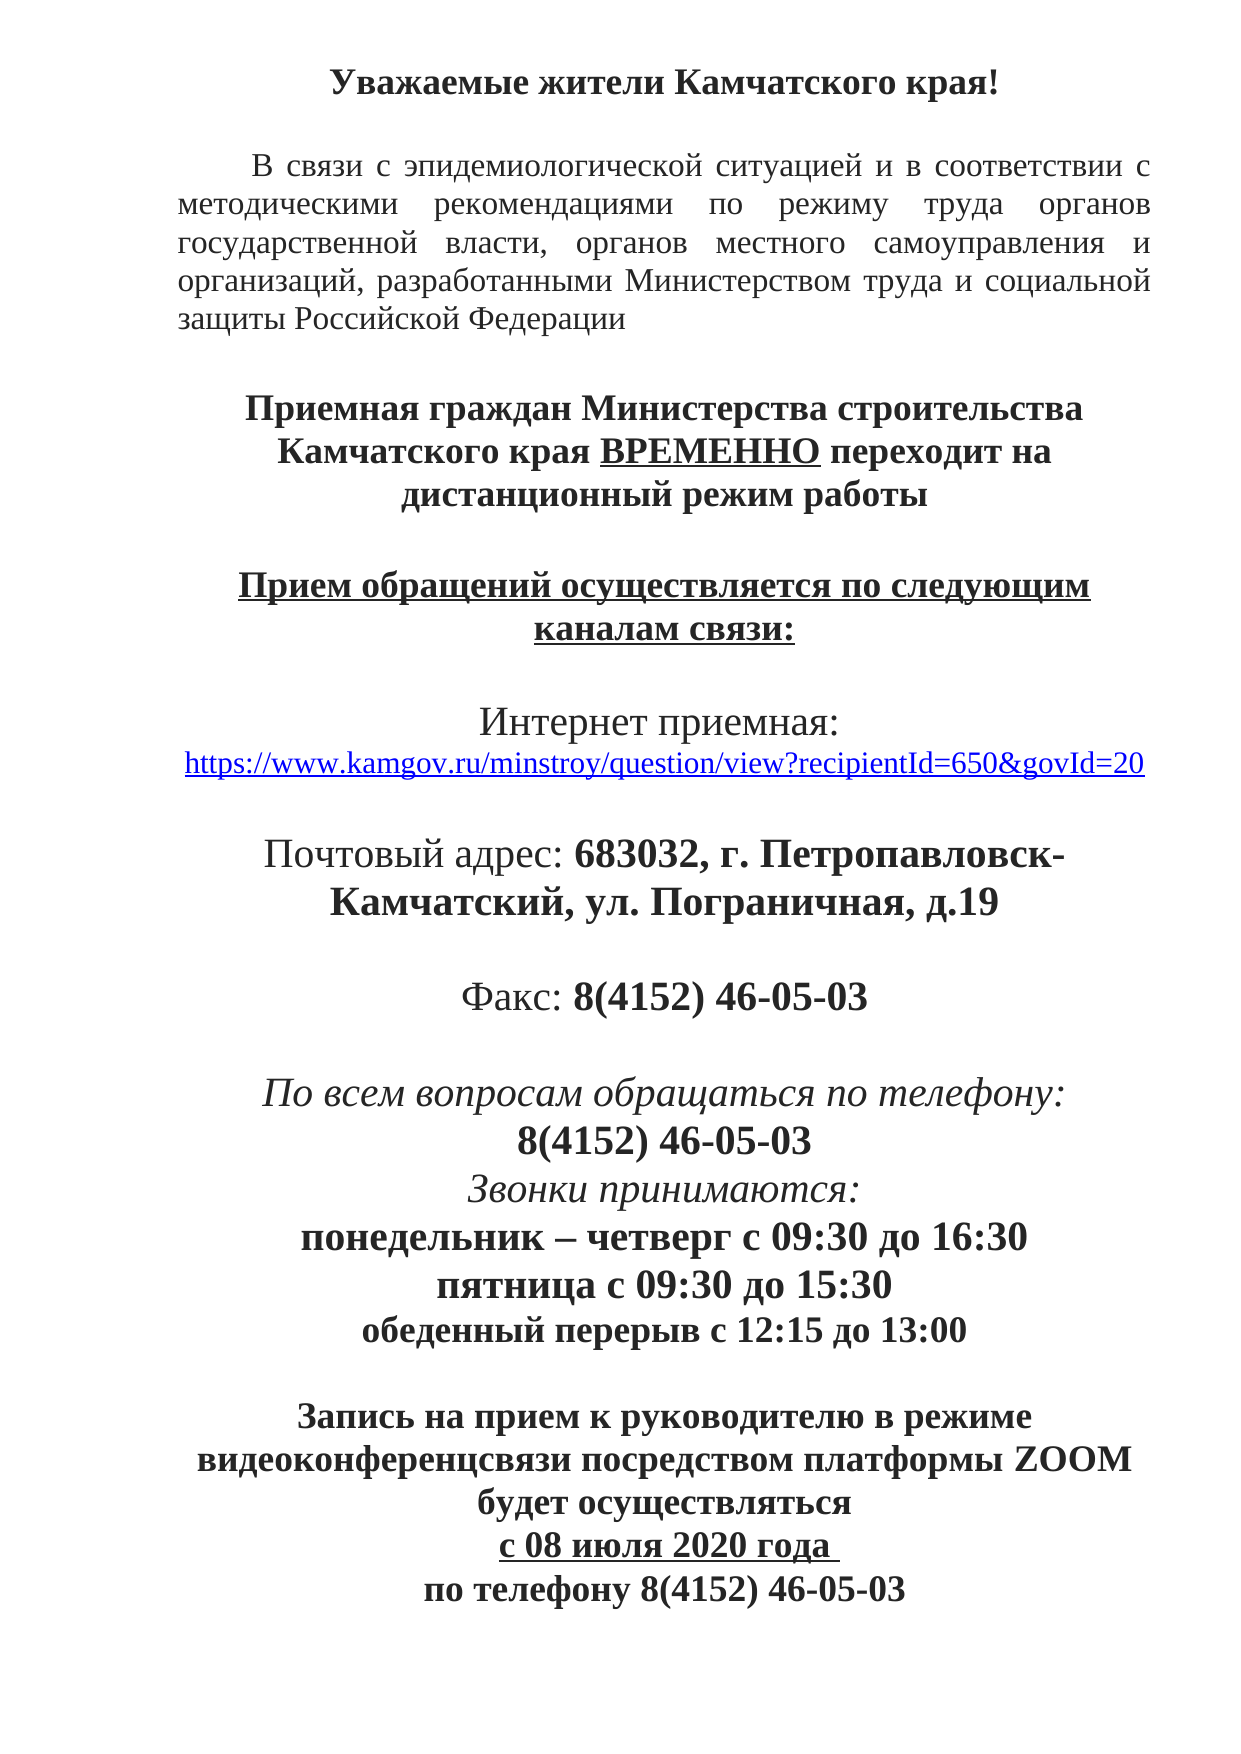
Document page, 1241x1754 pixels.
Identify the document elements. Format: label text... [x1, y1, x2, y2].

text Запись на прием к руководителю в режиме видеоконференцсвязи посредством платформы ZOOM будет осуществляться [177, 1393, 1152, 1523]
text пятница с 09:30 до 15:30 [177, 1259, 1152, 1307]
text 8(4152) 46-05-03 [177, 1116, 1152, 1163]
text понедельник – четверг с 09:30 до 16:30 [177, 1211, 1152, 1259]
text Факс: 8(4152) 46-05-03 [177, 972, 1152, 1020]
text По всем вопросам обращаться по телефону: [177, 1068, 1152, 1116]
text Приемная граждан Министерства строительства Камчатского края ВРЕМЕННО переходит на дистанционный режим работы [177, 385, 1152, 514]
text обеденный перерыв с 12:15 до 13:00 [177, 1307, 1152, 1350]
text https://www.kamgov.ru/minstroy/question/view?recipientId=650&govId=20 [177, 744, 1152, 780]
text Уважаемые жители Камчатского края! [177, 59, 1152, 102]
text Интернет приемная: [177, 696, 1152, 744]
text Звонки принимаются: [177, 1163, 1152, 1211]
text с 08 июля 2020 года [177, 1523, 1152, 1566]
text В связи с эпидемиологической ситуацией и в соответствии с методическими рекомендациями по режиму труда органов государственной власти, органов местного самоуправления и организаций, разработанными Министерством труда и социальной защиты Российской Федерации [177, 145, 1152, 337]
text Прием обращений осуществляется по следующим каналам связи: [177, 562, 1152, 648]
text по телефону 8(4152) 46-05-03 [177, 1566, 1152, 1609]
text Почтовый адрес: 683032, г. Петропавловск-Камчатский, ул. Пограничная, д.19 [177, 828, 1152, 924]
